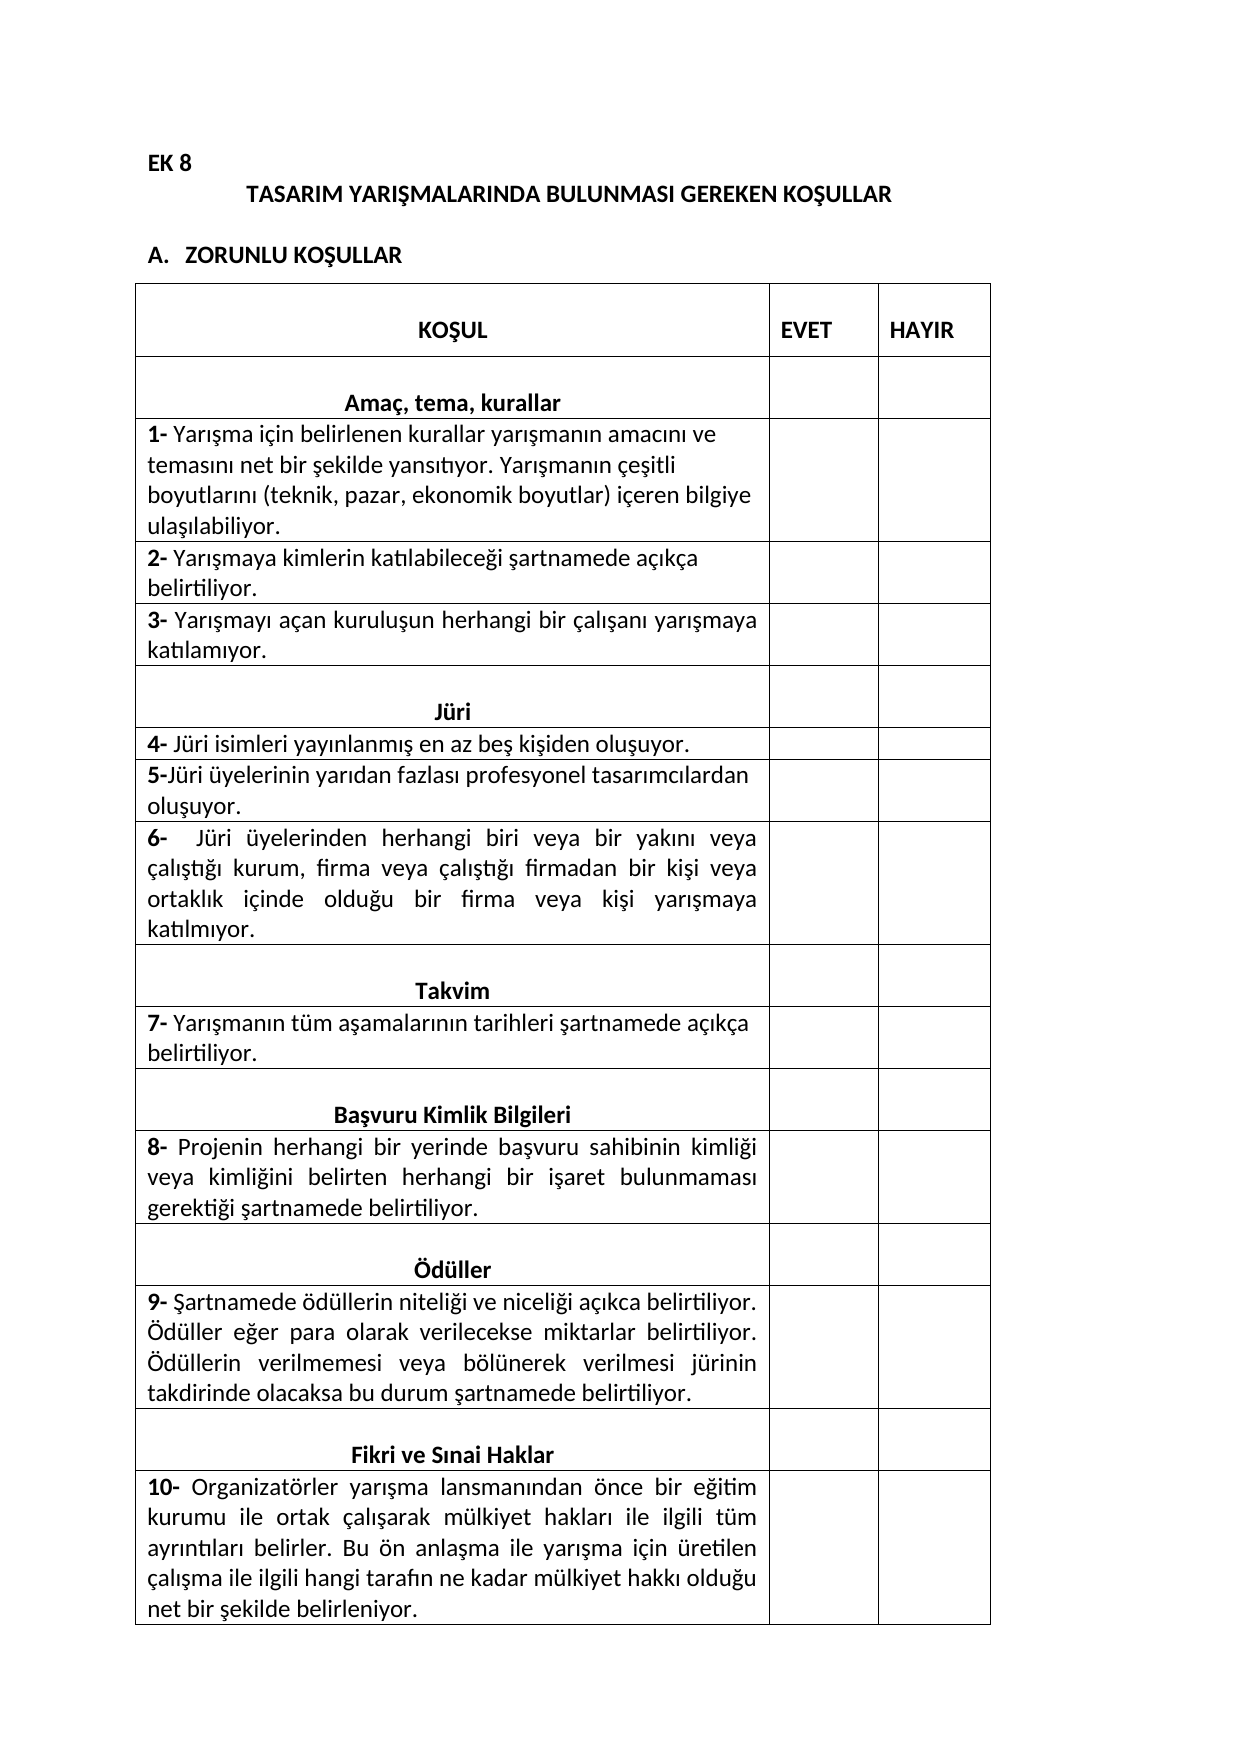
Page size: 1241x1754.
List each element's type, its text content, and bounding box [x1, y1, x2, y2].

text TASARIM YARIŞMALARINDA BULUNMASI GEREKEN KOŞULLAR [148, 178, 991, 209]
table_cell [879, 542, 990, 603]
table_cell [770, 419, 878, 541]
table_cell [879, 666, 990, 727]
table_cell [879, 357, 990, 418]
table_cell [770, 1409, 878, 1470]
table_cell [879, 760, 990, 821]
table_cell [770, 1286, 878, 1408]
table_cell [770, 945, 878, 1006]
table_cell [770, 357, 878, 418]
table_cell [770, 1224, 878, 1285]
table_cell [879, 822, 990, 944]
list ZORUNLU KOŞULLAR [148, 239, 991, 270]
table_cell [879, 728, 990, 758]
table_cell 9- Şartnamede ödüllerin niteliği ve niceliği açıkca belirtiliyor. Ödüller eğer para olarak verilecekse miktarlar belirtiliyor. Ödüllerin verilmemesi veya bölünerek verilmesi jürinin takdirinde olacaksa bu durum şartnamede belirtiliyor. [136, 1286, 769, 1408]
table_cell [879, 945, 990, 1006]
table_cell [879, 1409, 990, 1470]
table_cell [770, 1471, 878, 1623]
table_cell 2- Yarışmaya kimlerin katılabileceği şartnamede açıkça belirtiliyor. [136, 542, 769, 603]
table_cell [770, 1131, 878, 1223]
table_cell [770, 1069, 878, 1130]
table_cell 6- Jüri üyelerinden herhangi biri veya bir yakını veya çalıştığı kurum, firma veya çalıştığı firmadan bir kişi veya ortaklık içinde olduğu bir firma veya kişi yarışmaya katılmıyor. [136, 822, 769, 944]
table_cell [879, 604, 990, 665]
table_header HAYIR [879, 284, 990, 356]
table_header EVET [770, 284, 878, 356]
table_cell [879, 1286, 990, 1408]
table_cell [770, 822, 878, 944]
table_cell Fikri ve Sınai Haklar [136, 1409, 769, 1470]
table_cell Jüri [136, 666, 769, 727]
table_cell [770, 604, 878, 665]
table_cell [770, 542, 878, 603]
table_cell [770, 728, 878, 758]
table_cell [770, 760, 878, 821]
table_cell 3- Yarışmayı açan kuruluşun herhangi bir çalışanı yarışmaya katılamıyor. [136, 604, 769, 665]
table_cell 8- Projenin herhangi bir yerinde başvuru sahibinin kimliği veya kimliğini belirten herhangi bir işaret bulunmaması gerektiği şartnamede belirtiliyor. [136, 1131, 769, 1223]
table_cell 7- Yarışmanın tüm aşamalarının tarihleri şartnamede açıkça belirtiliyor. [136, 1007, 769, 1068]
table_cell 1- Yarışma için belirlenen kurallar yarışmanın amacını ve temasını net bir şekilde yansıtıyor. Yarışmanın çeşitli boyutlarını (teknik, pazar, ekonomik boyutlar) içeren bilgiye ulaşılabiliyor. [136, 419, 769, 541]
table_header KOŞUL [136, 284, 769, 356]
table_cell [770, 666, 878, 727]
table_cell Ödüller [136, 1224, 769, 1285]
table_cell [879, 1131, 990, 1223]
table_cell [770, 1007, 878, 1068]
table_cell Takvim [136, 945, 769, 1006]
table_cell [879, 1007, 990, 1068]
table_cell 5-Jüri üyelerinin yarıdan fazlası profesyonel tasarımcılardan oluşuyor. [136, 760, 769, 821]
table_cell Başvuru Kimlik Bilgileri [136, 1069, 769, 1130]
table_cell [879, 1471, 990, 1623]
table_cell Amaç, tema, kurallar [136, 357, 769, 418]
table_cell [879, 419, 990, 541]
text EK 8 [148, 148, 991, 178]
table_cell [879, 1069, 990, 1130]
table_cell 4- Jüri isimleri yayınlanmış en az beş kişiden oluşuyor. [136, 728, 769, 758]
table_cell 10- Organizatörler yarışma lansmanından önce bir eğitim kurumu ile ortak çalışarak mülkiyet hakları ile ilgili tüm ayrıntıları belirler. Bu ön anlaşma ile yarışma için üretilen çalışma ile ilgili hangi tarafın ne kadar mülkiyet hakkı olduğu net bir şekilde belirleniyor. [136, 1471, 769, 1623]
table_cell [879, 1224, 990, 1285]
